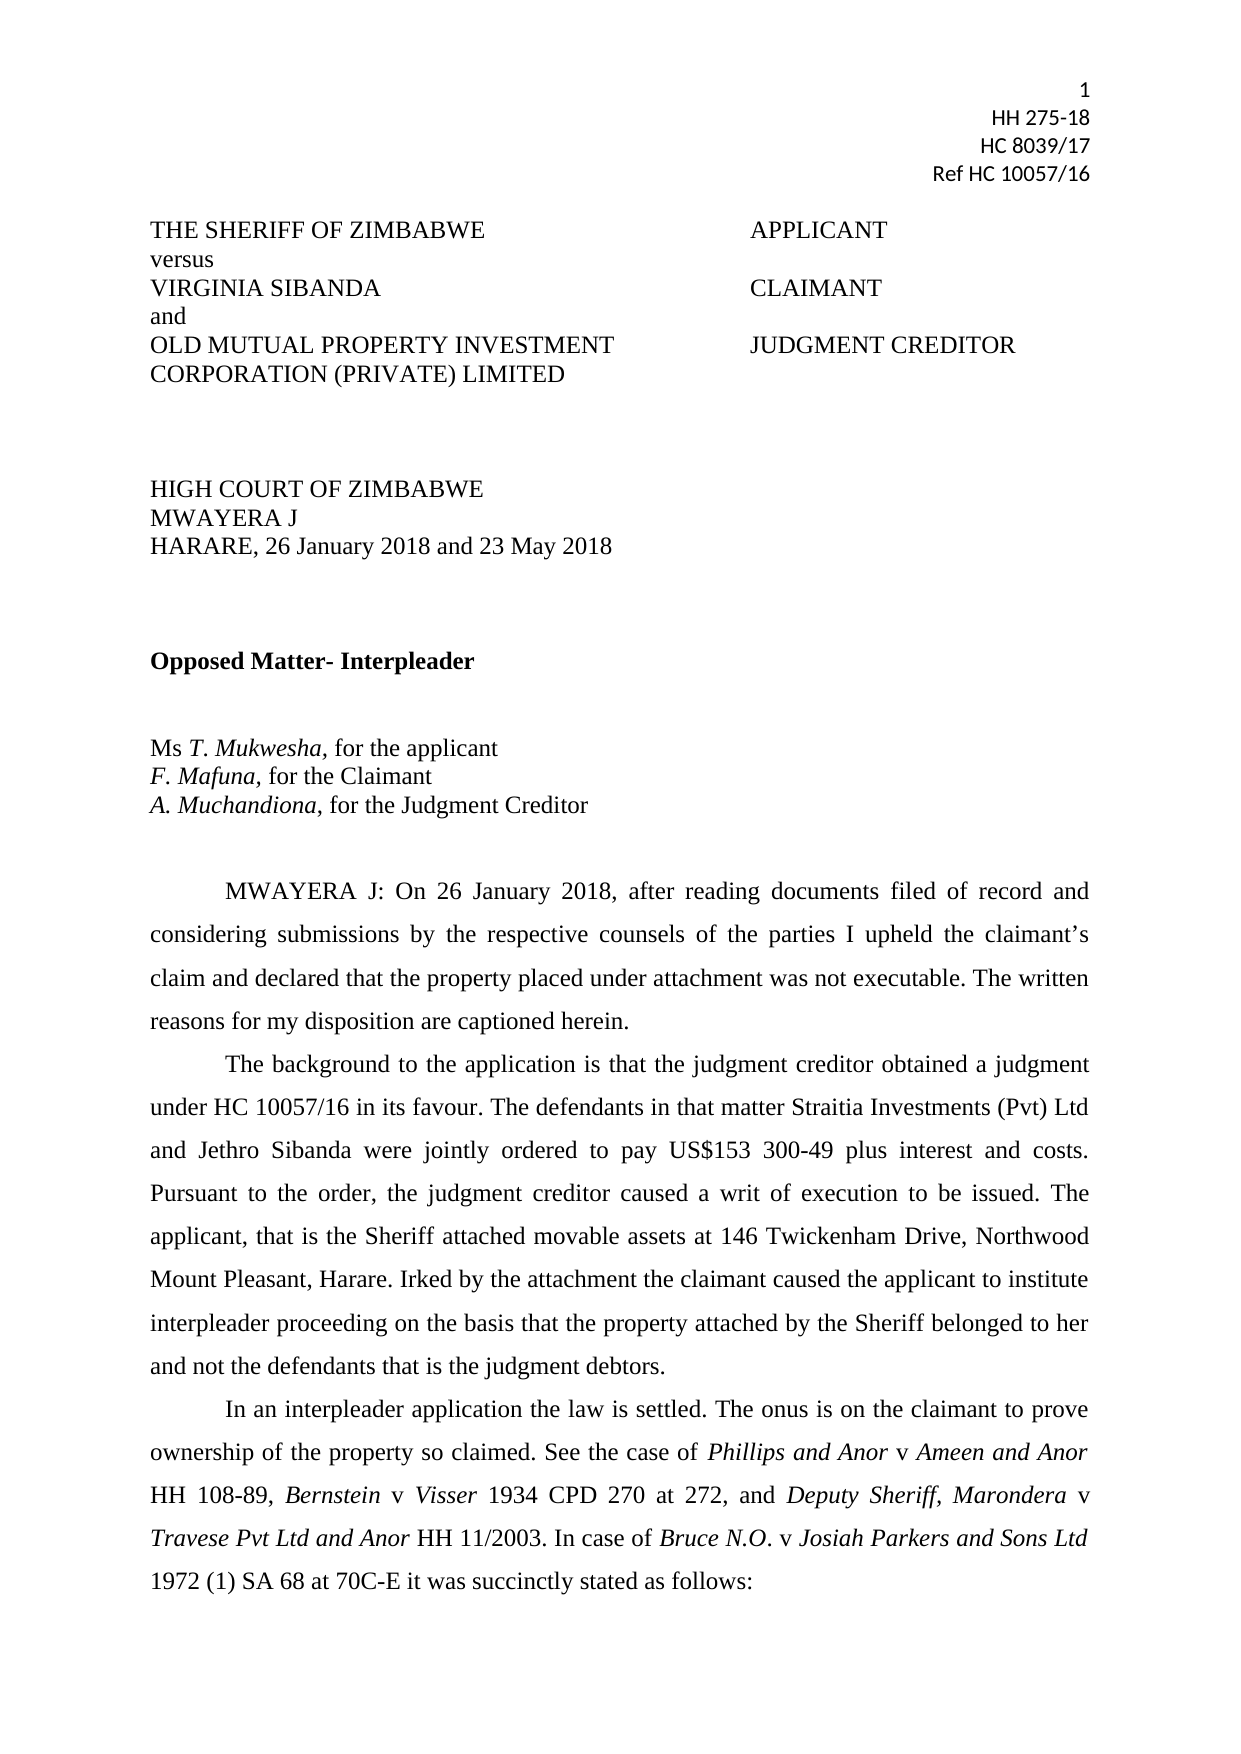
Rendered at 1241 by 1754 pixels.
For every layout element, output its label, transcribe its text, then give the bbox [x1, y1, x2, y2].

text and [150, 301, 1090, 330]
text versus [150, 244, 1090, 273]
text HIGH COURT OF ZIMBABWE [150, 474, 1090, 503]
text Opposed Matter- Interpleader [150, 646, 1090, 675]
text HARARE, 26 January 2018 and 23 May 2018 [150, 531, 1090, 560]
text MWAYERA J [150, 503, 1090, 531]
text THE SHERIFF OF ZIMBABWE APPLICANT [150, 215, 1090, 244]
text A. Muchandiona, for the Judgment Creditor [150, 790, 1090, 819]
text OLD MUTUAL PROPERTY INVESTMENT JUDGMENT CREDITOR [150, 330, 1090, 359]
text Ms T. Mukwesha, for the applicant [150, 733, 1090, 761]
text In an interpleader application the law is settled. The onus is on the claimant to prove ownership of the property so claimed. See the case of Phillips and Anor v Ameen and Anor HH 108-89, Bernstein v Visser 1934 CPD 270 at 272, and Deputy Sheriff, Marondera v Travese Pvt Ltd and Anor HH 11/2003. In case of Bruce N.O. v Josiah Parkers and Sons Ltd 1972 (1) SA 68 at 70C-E it was succinctly stated as follows: [150, 1394, 1090, 1595]
text The background to the application is that the judgment creditor obtained a judgment under HC 10057/16 in its favour. The defendants in that matter Straitia Investments (Pvt) Ltd and Jethro Sibanda were jointly ordered to pay US$153 300-49 plus interest and costs. Pursuant to the order, the judgment creditor caused a writ of execution to be issued. The applicant, that is the Sheriff attached movable assets at 146 Twickenham Drive, Northwood Mount Pleasant, Harare. Irked by the attachment the claimant caused the applicant to institute interpleader proceeding on the basis that the property attached by the Sheriff belonged to her and not the defendants that is the judgment debtors. [150, 1049, 1090, 1379]
text VIRGINIA SIBANDA CLAIMANT [150, 273, 1090, 301]
text MWAYERA J: On 26 January 2018, after reading documents filed of record and considering submissions by the respective counsels of the parties I upheld the claimant’s claim and declared that the property placed under attachment was not executable. The written reasons for my disposition are captioned herein. [150, 876, 1090, 1034]
text CORPORATION (PRIVATE) LIMITED [150, 359, 1090, 388]
text F. Mafuna, for the Claimant [150, 761, 1090, 790]
